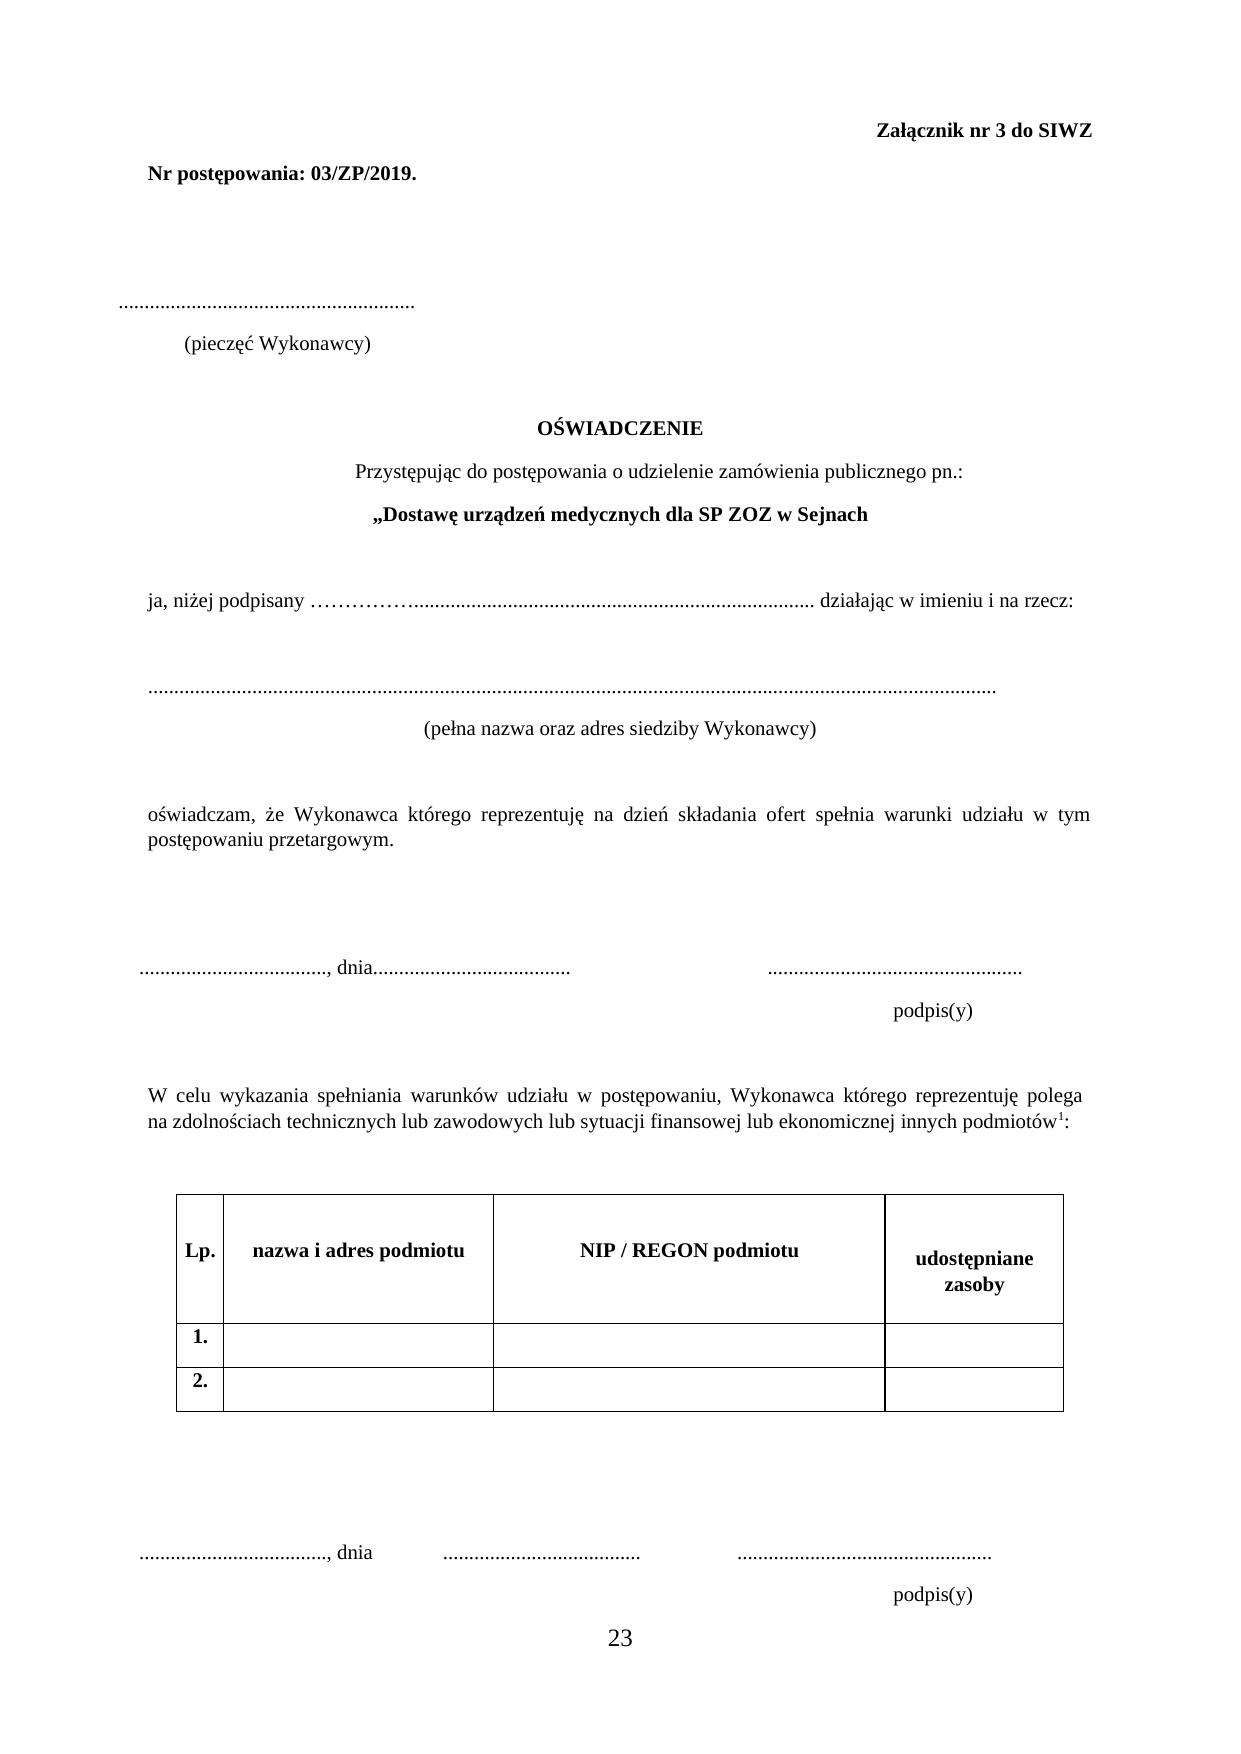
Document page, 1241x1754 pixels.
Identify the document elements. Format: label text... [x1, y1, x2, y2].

table_cell 1. [177, 1324, 223, 1367]
text OŚWIADCZENIE [148, 416, 1092, 440]
text (pieczęć Wykonawcy) [118, 331, 1092, 355]
text „Dostawę urządzeń medycznych dla SP ZOZ w Sejnach [148, 502, 1092, 526]
text podpis(y) [118, 998, 1092, 1022]
text oświadczam, że Wykonawca którego reprezentuję na dzień składania ofert spełnia warunki udziału w tym postępowaniu przetargowym. [148, 801, 1092, 851]
text (pełna nazwa oraz adres siedziby Wykonawcy) [148, 716, 1092, 740]
text Załącznik nr 3 do SIWZ [118, 118, 1092, 142]
text ...................................., dnia...................................... ................................................. [118, 955, 1092, 979]
table_cell [224, 1324, 493, 1367]
table_cell [494, 1324, 884, 1367]
text ......................................................... [118, 288, 1092, 313]
text W celu wykazania spełniania warunków udziału w postępowaniu, Wykonawca którego reprezentuję polega na zdolnościach technicznych lub zawodowych lub sytuacji finansowej lub ekonomicznej innych podmiotów1: [148, 1083, 1092, 1133]
table_cell [886, 1324, 1063, 1367]
table_header nazwa i adres podmiotu [224, 1195, 493, 1323]
table_cell [224, 1368, 493, 1411]
text ...................................., dnia ...................................... ................................................. [118, 1539, 1092, 1564]
table_header udostępniane zasoby [886, 1195, 1063, 1323]
table_cell [886, 1368, 1063, 1411]
text podpis(y) [118, 1582, 1092, 1606]
table_header NIP / REGON podmiotu [494, 1195, 884, 1323]
table_header Lp. [177, 1195, 223, 1323]
text Nr postępowania: 03/ZP/2019. [148, 161, 1092, 185]
table_cell [494, 1368, 884, 1411]
table_cell 2. [177, 1368, 223, 1411]
text ................................................................................................................................................................... [148, 674, 1092, 698]
text Przystępując do postępowania o udzielenie zamówienia publicznego pn.: [226, 459, 1092, 483]
text ja, niżej podpisany ……………............................................................................. działając w imieniu i na rzecz: [148, 588, 1092, 612]
